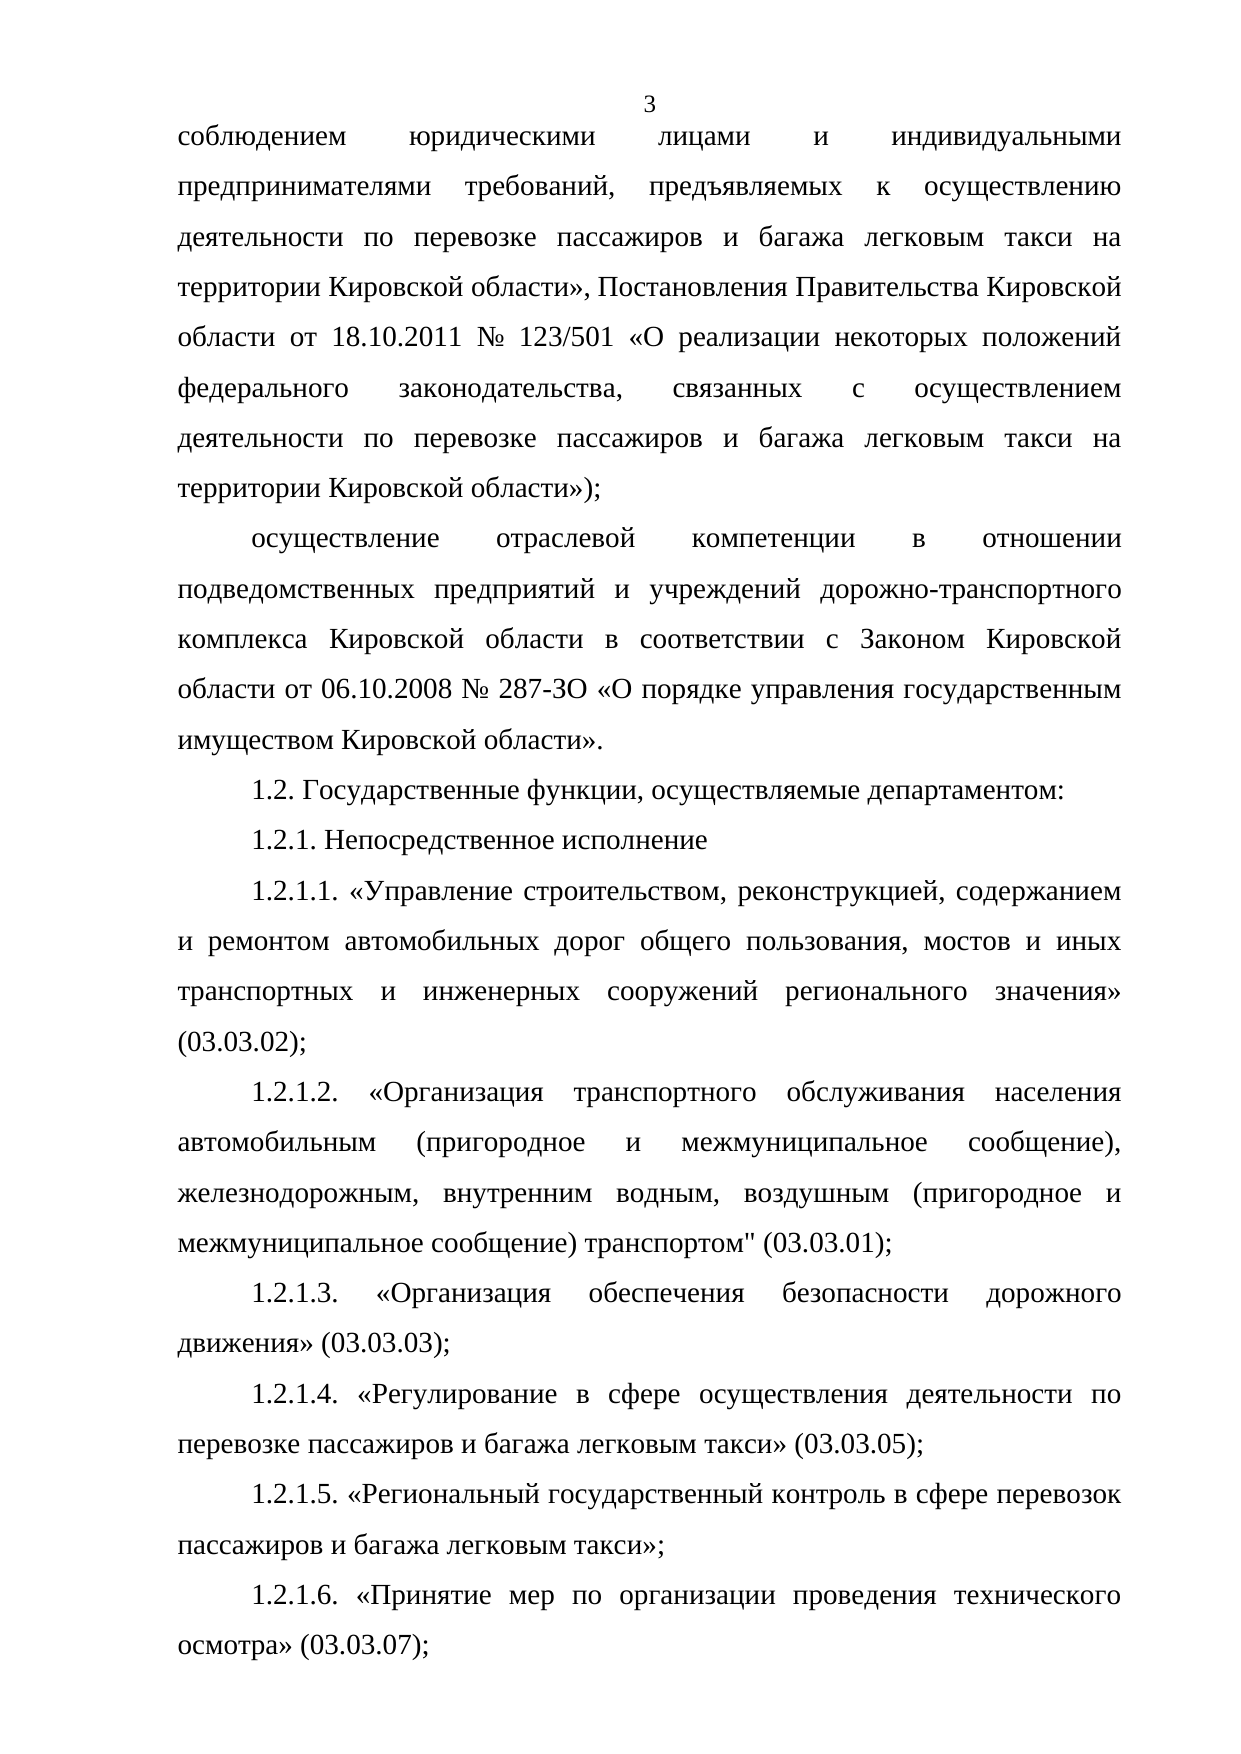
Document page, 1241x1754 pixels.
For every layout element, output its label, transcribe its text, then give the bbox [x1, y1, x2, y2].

text 1.2.1.3. «Организация обеспечения безопасности дорожного движения» (03.03.03); [177, 1275, 1122, 1359]
text 1.2.1.4. «Регулирование в сфере осуществления деятельности по перевозке пассажиров и багажа легковым такси» (03.03.05); [177, 1376, 1122, 1460]
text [177, 118, 1122, 504]
text осуществление отраслевой компетенции в отношении подведомственных предприятий и учреждений дорожно-транспортного комплекса Кировской области в соответствии с Законом Кировской области от 06.10.2008 № 287-ЗО «О порядке управления государственным имуществом Кировской области». [177, 521, 1122, 755]
text 1.2.1.6. «Принятие мер по организации проведения технического осмотра» (03.03.07); [177, 1577, 1122, 1661]
text 1.2.1.1. «Управление строительством, реконструкцией, содержанием и ремонтом автомобильных дорог общего пользования, мостов и иных транспортных и инженерных сооружений регионального значения» (03.03.02); [177, 873, 1122, 1057]
text 1.2.1. Непосредственное исполнение [177, 822, 1122, 856]
text 1.2.1.2. «Организация транспортного обслуживания населения автомобильным (пригородное и межмуниципальное сообщение), железнодорожным, внутренним водным, воздушным (пригородное и межмуниципальное сообщение) транспортом" (03.03.01); [177, 1074, 1122, 1258]
text 1.2.1.5. «Региональный государственный контроль в сфере перевозок пассажиров и багажа легковым такси»; [177, 1477, 1122, 1560]
text 1.2. Государственные функции, осуществляемые департаментом: [177, 772, 1122, 806]
